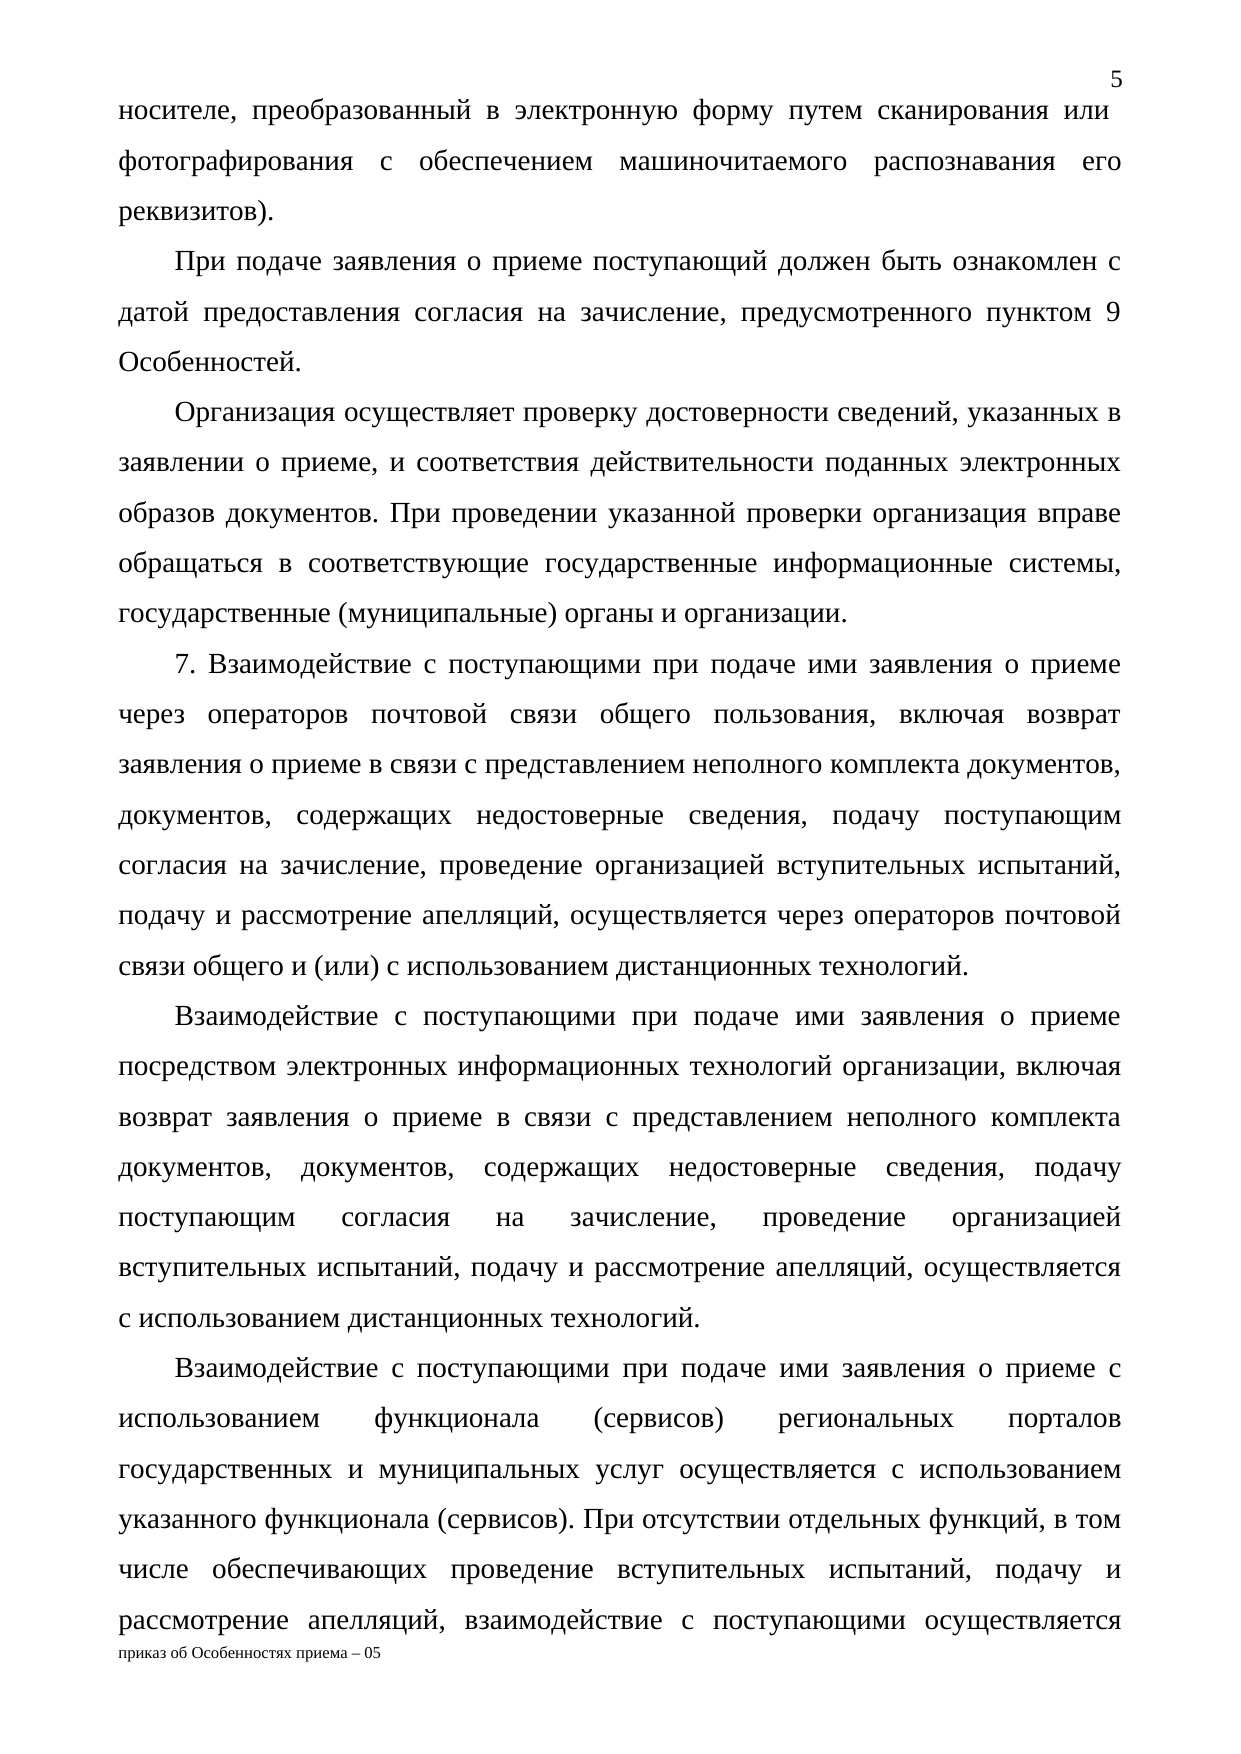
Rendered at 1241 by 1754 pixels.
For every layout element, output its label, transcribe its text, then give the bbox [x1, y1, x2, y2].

text 7. Взаимодействие с поступающими при подаче ими заявления о приеме через операторов почтовой связи общего пользования, включая возврат заявления о приеме в связи с представлением неполного комплекта документов, документов, содержащих недостоверные сведения, подачу поступающим согласия на зачисление, проведение организацией вступительных испытаний, подачу и рассмотрение апелляций, осуществляется через операторов почтовой связи общего и (или) с использованием дистанционных технологий. [118, 646, 1122, 981]
text При подаче заявления о приеме поступающий должен быть ознакомлен с датой предоставления согласия на зачисление, предусмотренного пунктом 9 Особенностей. [118, 243, 1122, 377]
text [118, 1350, 1122, 1635]
text Взаимодействие с поступающими при подаче ими заявления о приеме посредством электронных информационных технологий организации, включая возврат заявления о приеме в связи с представлением неполного комплекта документов, документов, содержащих недостоверные сведения, подачу поступающим согласия на зачисление, проведение организацией вступительных испытаний, подачу и рассмотрение апелляций, осуществляется с использованием дистанционных технологий. [118, 998, 1122, 1333]
text Организация осуществляет проверку достоверности сведений, указанных в заявлении о приеме, и соответствия действительности поданных электронных образов документов. При проведении указанной проверки организация вправе обращаться в соответствующие государственные информационные системы, государственные (муниципальные) органы и организации. [118, 394, 1122, 629]
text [118, 92, 1122, 227]
